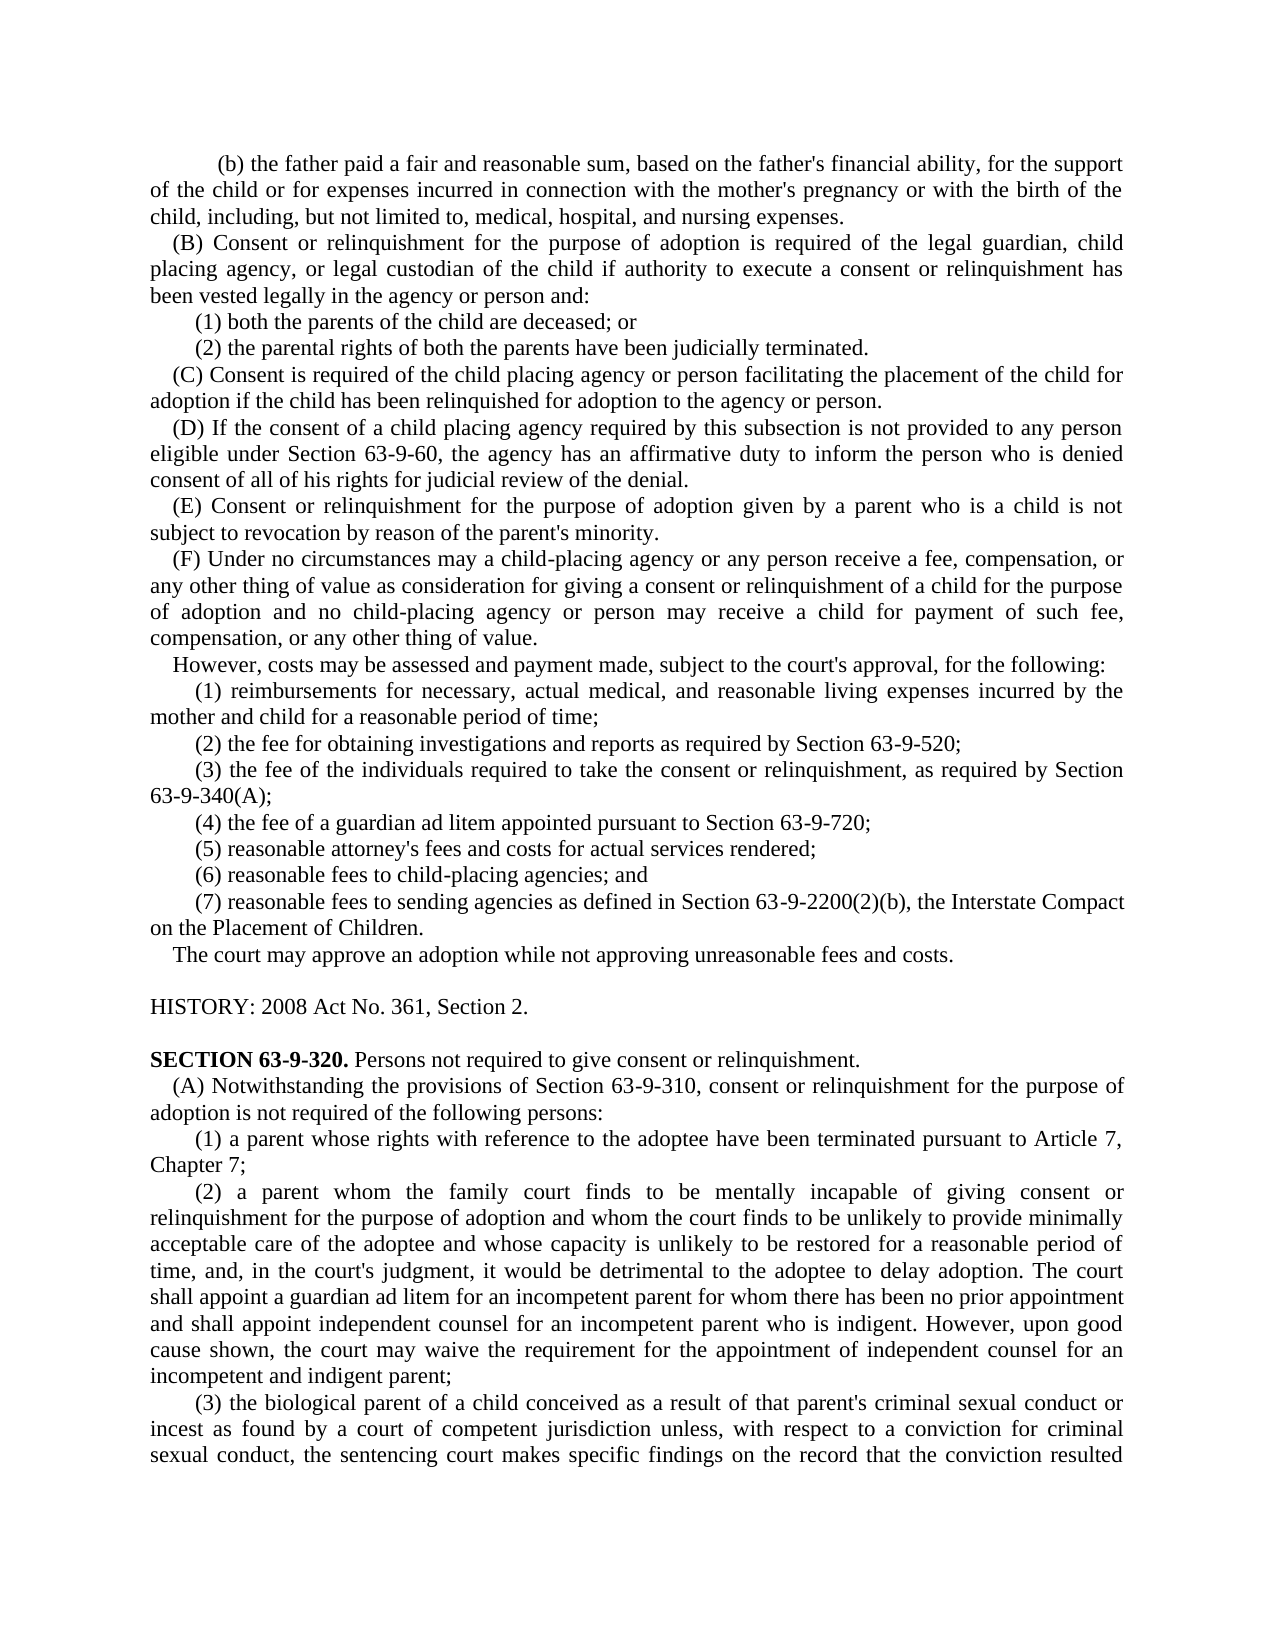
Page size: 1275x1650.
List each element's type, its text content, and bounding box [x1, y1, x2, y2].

text HISTORY: 2008 Act No. 361, Section 2. [150, 993, 1125, 1020]
text (5) reasonable attorney's fees and costs for actual services rendered; [150, 835, 1125, 862]
text (4) the fee of a guardian ad litem appointed pursuant to Section 63-9-720; [150, 809, 1125, 835]
text (2) the parental rights of both the parents have been judicially terminated. [150, 334, 1125, 361]
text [150, 1389, 1125, 1468]
text (6) reasonable fees to child-placing agencies; and [150, 862, 1125, 888]
text (1) reimbursements for necessary, actual medical, and reasonable living expenses incurred by the mother and child for a reasonable period of time; [150, 677, 1125, 730]
text (7) reasonable fees to sending agencies as defined in Section 63-9-2200(2)(b), the Interstate Compact on the Placement of Children. [150, 888, 1125, 941]
text SECTION 63-9-320. Persons not required to give consent or relinquishment. [150, 1046, 1125, 1072]
text However, costs may be assessed and payment made, subject to the court's approval, for the following: [150, 651, 1125, 677]
text (b) the father paid a fair and reasonable sum, based on the father's financial ability, for the support of the child or for expenses incurred in connection with the mother's pregnancy or with the birth of the child, including, but not limited to, medical, hospital, and nursing expenses. [150, 150, 1125, 229]
text (2) the fee for obtaining investigations and reports as required by Section 63-9-520; [150, 730, 1125, 756]
text (2) a parent whom the family court finds to be mentally incapable of giving consent or relinquishment for the purpose of adoption and whom the court finds to be unlikely to provide minimally acceptable care of the adoptee and whose capacity is unlikely to be restored for a reasonable period of time, and, in the court's judgment, it would be detrimental to the adoptee to delay adoption. The court shall appoint a guardian ad litem for an incompetent parent for whom there has been no prior appointment and shall appoint independent counsel for an incompetent parent who is indigent. However, upon good cause shown, the court may waive the requirement for the appointment of independent counsel for an incompetent and indigent parent; [150, 1178, 1125, 1389]
text The court may approve an adoption while not approving unreasonable fees and costs. [150, 941, 1125, 967]
text (3) the fee of the individuals required to take the consent or relinquishment, as required by Section 63-9-340(A); [150, 756, 1125, 809]
text (1) both the parents of the child are deceased; or [150, 308, 1125, 334]
text (E) Consent or relinquishment for the purpose of adoption given by a parent who is a child is not subject to revocation by reason of the parent's minority. [150, 493, 1125, 545]
text (A) Notwithstanding the provisions of Section 63-9-310, consent or relinquishment for the purpose of adoption is not required of the following persons: [150, 1072, 1125, 1125]
text (C) Consent is required of the child placing agency or person facilitating the placement of the child for adoption if the child has been relinquished for adoption to the agency or person. [150, 361, 1125, 413]
text (1) a parent whose rights with reference to the adoptee have been terminated pursuant to Article 7, Chapter 7; [150, 1125, 1125, 1178]
text (D) If the consent of a child placing agency required by this subsection is not provided to any person eligible under Section 63-9-60, the agency has an affirmative duty to inform the person who is denied consent of all of his rights for judicial review of the denial. [150, 413, 1125, 493]
text (F) Under no circumstances may a child-placing agency or any person receive a fee, compensation, or any other thing of value as consideration for giving a consent or relinquishment of a child for the purpose of adoption and no child-placing agency or person may receive a child for payment of such fee, compensation, or any other thing of value. [150, 545, 1125, 651]
text (B) Consent or relinquishment for the purpose of adoption is required of the legal guardian, child placing agency, or legal custodian of the child if authority to execute a consent or relinquishment has been vested legally in the agency or person and: [150, 229, 1125, 308]
